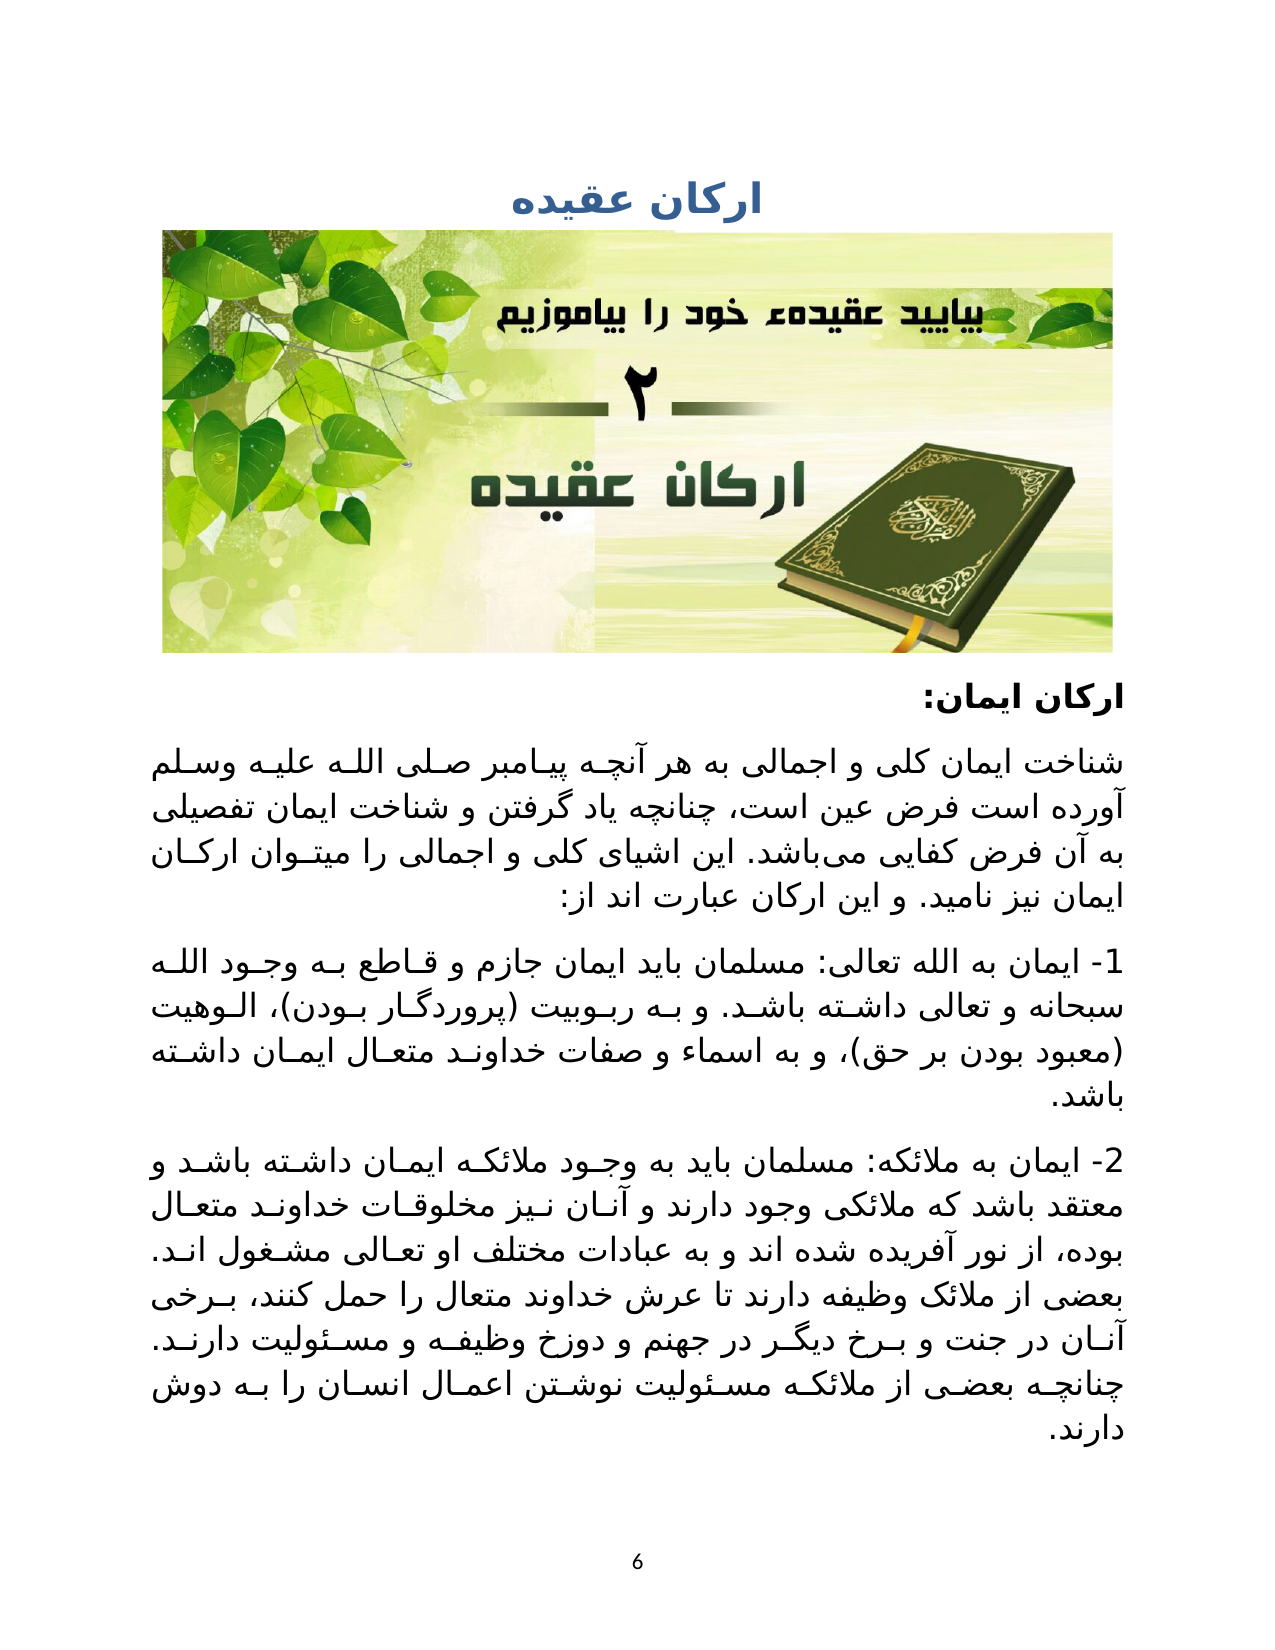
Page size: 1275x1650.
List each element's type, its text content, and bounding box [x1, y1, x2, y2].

text 1- ایمان به الله تعالی: مسلمان باید ایمان جازم و قاطع به وجود الله سبحانه و تعالی داشته باشد. و به ربوبیت (پروردگار بودن)، الوهیت (معبود بودن بر حق)، و به اسماء و صفات خداوند متعال ایمان داشته باشد. [150, 942, 1125, 1115]
text 2- ایمان به ملائکه: مسلمان باید به وجود ملائکه ایمان داشته باشد و معتقد باشد که ملائکی وجود دارند و آنان نیز مخلوقات خداوند متعال بوده، از نور آفریده شده اند و به عبادات مختلف او تعالی مشغول اند. بعضی از ملائک وظیفه دارند تا عرش خداوند متعال را حمل کنند، برخی آنان در جنت و برخ دیگر در جهنم و دوزخ وظیفه و مسئولیت دارند. چنانچه بعضی از ملائکه مسئولیت نوشتن اعمال انسان را به دوش دارند. [150, 1141, 1125, 1448]
subtitle ارکان عقیده [150, 175, 1125, 223]
picture [162, 230, 1113, 653]
text شناخت ایمان کلی و اجمالی به هر آنچه پیامبر صلی الله علیه وسلم آورده است فرض عین است، چنانچه یاد گرفتن و شناخت ایمان تفصیلی به آن فرض کفایی می‌باشد. این اشیای کلی و اجمالی را میتوان ارکان ایمان نیز نامید. و این ارکان عبارت اند از: [150, 743, 1125, 916]
text ارکان ایمان: [150, 677, 1125, 716]
